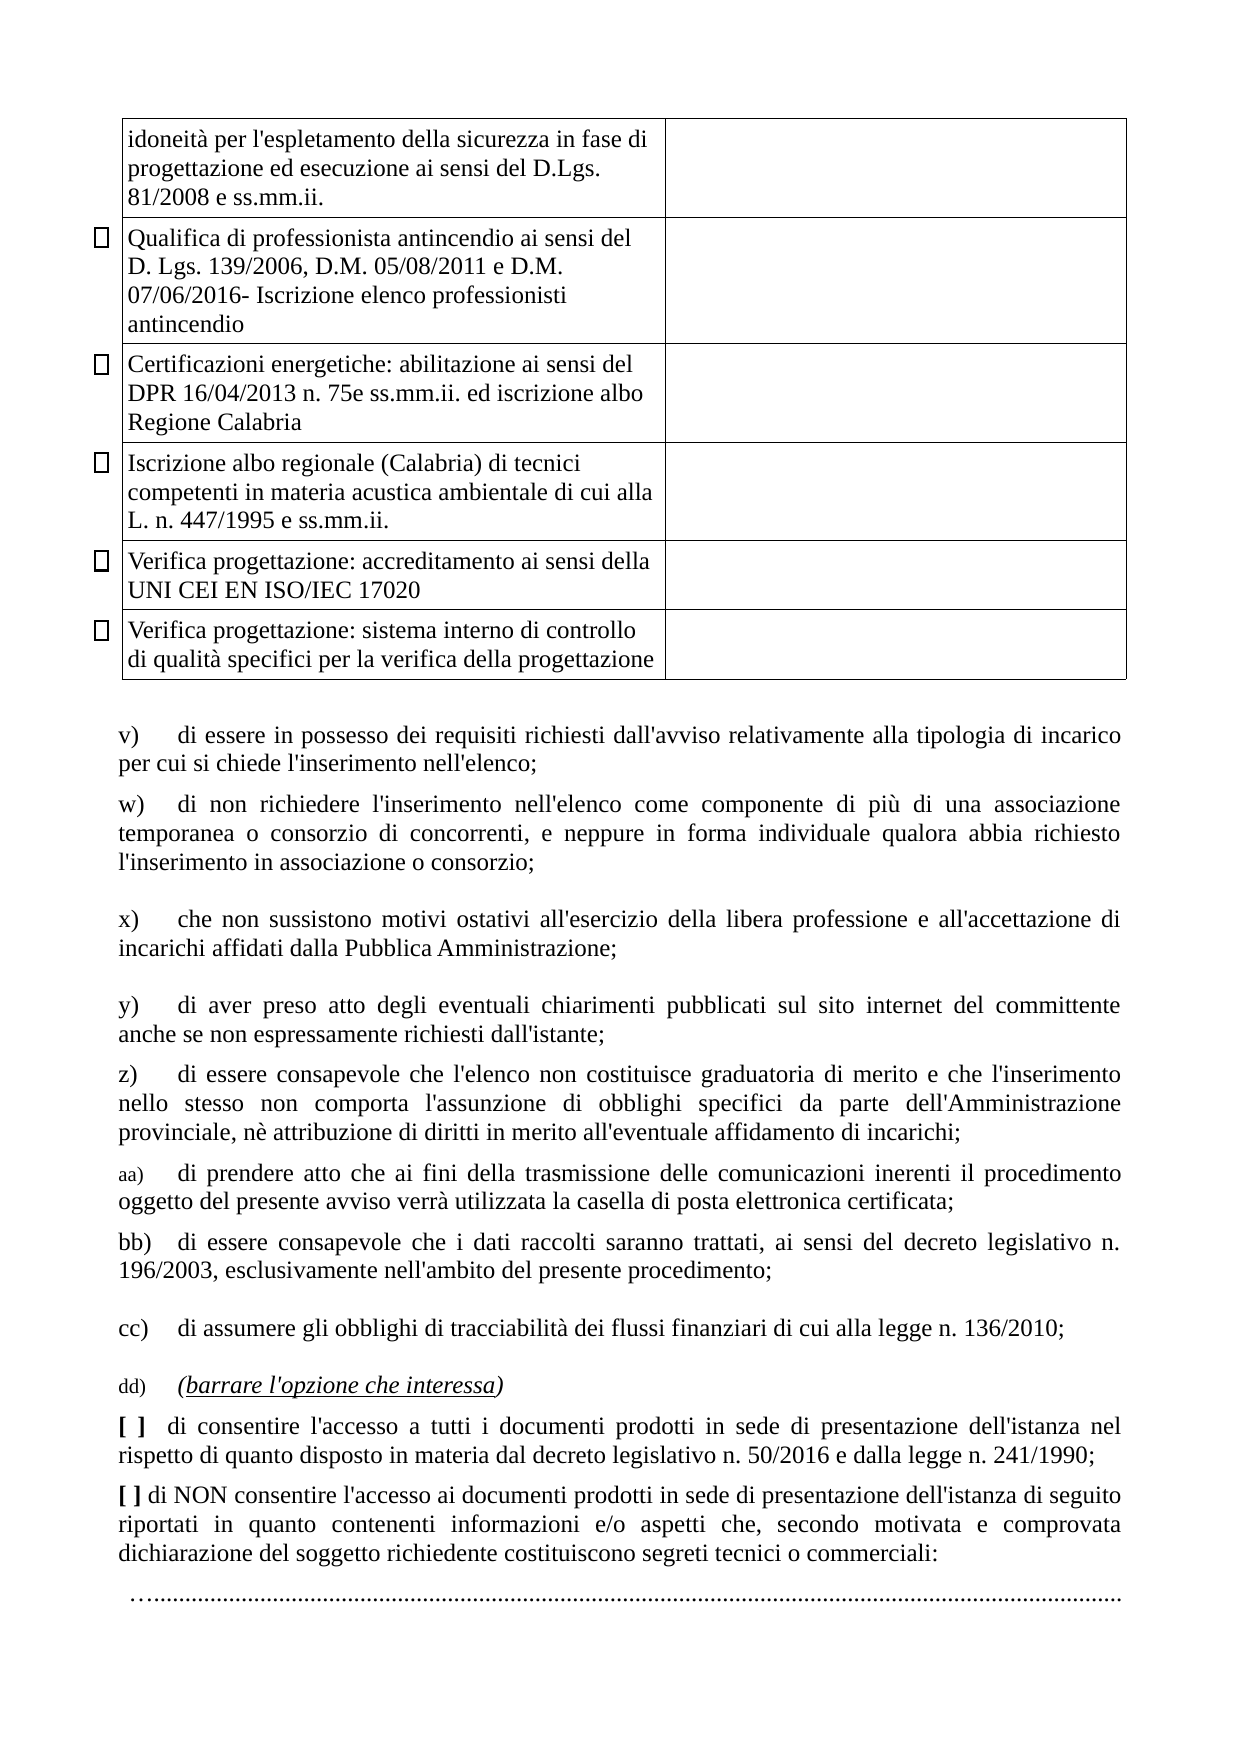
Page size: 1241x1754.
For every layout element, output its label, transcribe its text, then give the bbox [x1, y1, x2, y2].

list (barrare l'opzione che interessa) [118, 1371, 1122, 1399]
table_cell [123, 119, 665, 216]
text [118, 1578, 1122, 1607]
table_cell [666, 119, 1126, 216]
table_cell Verifica progettazione: accreditamento ai sensi della UNI CEI EN ISO/IEC 17020 [123, 541, 665, 609]
list di prendere atto che ai fini della trasmissione delle comunicazioni inerenti il procedimento oggetto del presente avviso verrà utilizzata la casella di posta elettronica certificata; [118, 1158, 1122, 1215]
table_cell [666, 541, 1126, 609]
list che non sussistono motivi ostativi all'esercizio della libera professione e all'accettazione di incarichi affidati dalla Pubblica Amministrazione; [118, 904, 1122, 962]
table_cell [666, 218, 1126, 343]
table_cell [666, 344, 1126, 442]
list di non richiedere l'inserimento nell'elenco come componente di più di una associazione temporanea o consorzio di concorrenti, e neppure in forma individuale qualora abbia richiesto l'inserimento in associazione o consorzio; [118, 789, 1122, 875]
list di assumere gli obblighi di tracciabilità dei flussi finanziari di cui alla legge n. 136/2010; [118, 1313, 1122, 1342]
list di aver preso atto degli eventuali chiarimenti pubblicati sul sito internet del committente anche se non espressamente richiesti dall'istante; [118, 990, 1122, 1048]
table_cell [666, 610, 1126, 679]
table_cell Certificazioni energetiche: abilitazione ai sensi del DPR 16/04/2013 n. 75e ss.mm.ii. ed iscrizione albo Regione Calabria [123, 344, 665, 442]
list di essere in possesso dei requisiti richiesti dall'avviso relativamente alla tipologia di incarico per cui si chiede l'inserimento nell'elenco; [118, 720, 1122, 777]
list di essere consapevole che i dati raccolti saranno trattati, ai sensi del decreto legislativo n. 196/2003, esclusivamente nell'ambito del presente procedimento; [118, 1227, 1122, 1284]
list di essere consapevole che l'elenco non costituisce graduatoria di merito e che l'inserimento nello stesso non comporta l'assunzione di obblighi specifici da parte dell'Amministrazione provinciale, nè attribuzione di diritti in merito all'eventuale affidamento di incarichi; [118, 1059, 1122, 1146]
text [ ] di consentire l'accesso a tutti i documenti prodotti in sede di presentazione dell'istanza nel rispetto di quanto disposto in materia dal decreto legislativo n. 50/2016 e dalla legge n. 241/1990; [118, 1411, 1122, 1469]
table_cell Qualifica di professionista antincendio ai sensi del D. Lgs. 139/2006, D.M. 05/08/2011 e D.M. 07/06/2016- Iscrizione elenco professionisti antincendio [123, 218, 665, 343]
text [ ] di NON consentire l'accesso ai documenti prodotti in sede di presentazione dell'istanza di seguito riportati in quanto contenenti informazioni e/o aspetti che, secondo motivata e comprovata dichiarazione del soggetto richiedente costituiscono segreti tecnici o commerciali: [118, 1480, 1122, 1567]
table_cell [666, 443, 1126, 540]
table_cell Iscrizione albo regionale (Calabria) di tecnici competenti in materia acustica ambientale di cui alla L. n. 447/1995 e ss.mm.ii. [123, 443, 665, 540]
table_cell Verifica progettazione: sistema interno di controllo di qualità specifici per la verifica della progettazione [123, 610, 665, 679]
